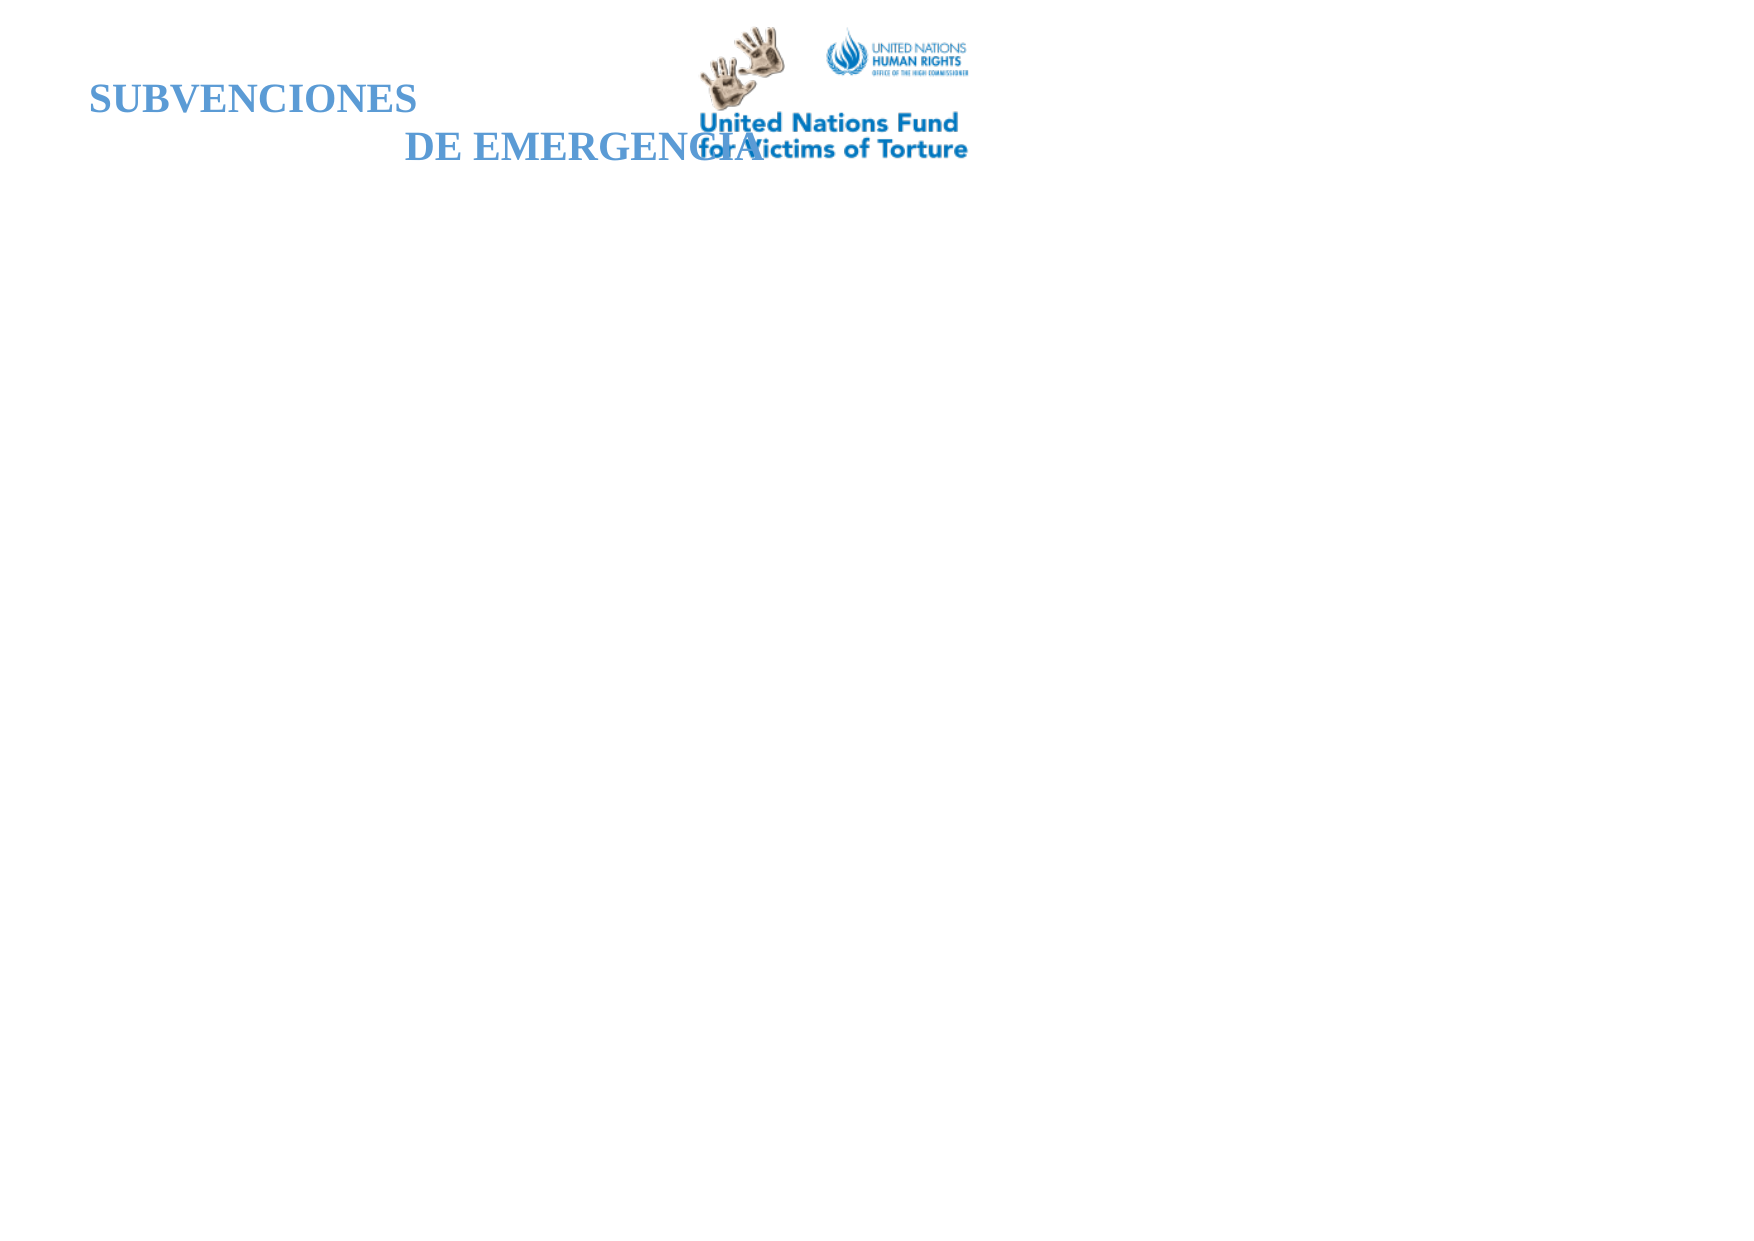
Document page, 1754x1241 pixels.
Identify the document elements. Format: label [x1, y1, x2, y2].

picture [646, 20, 1024, 172]
